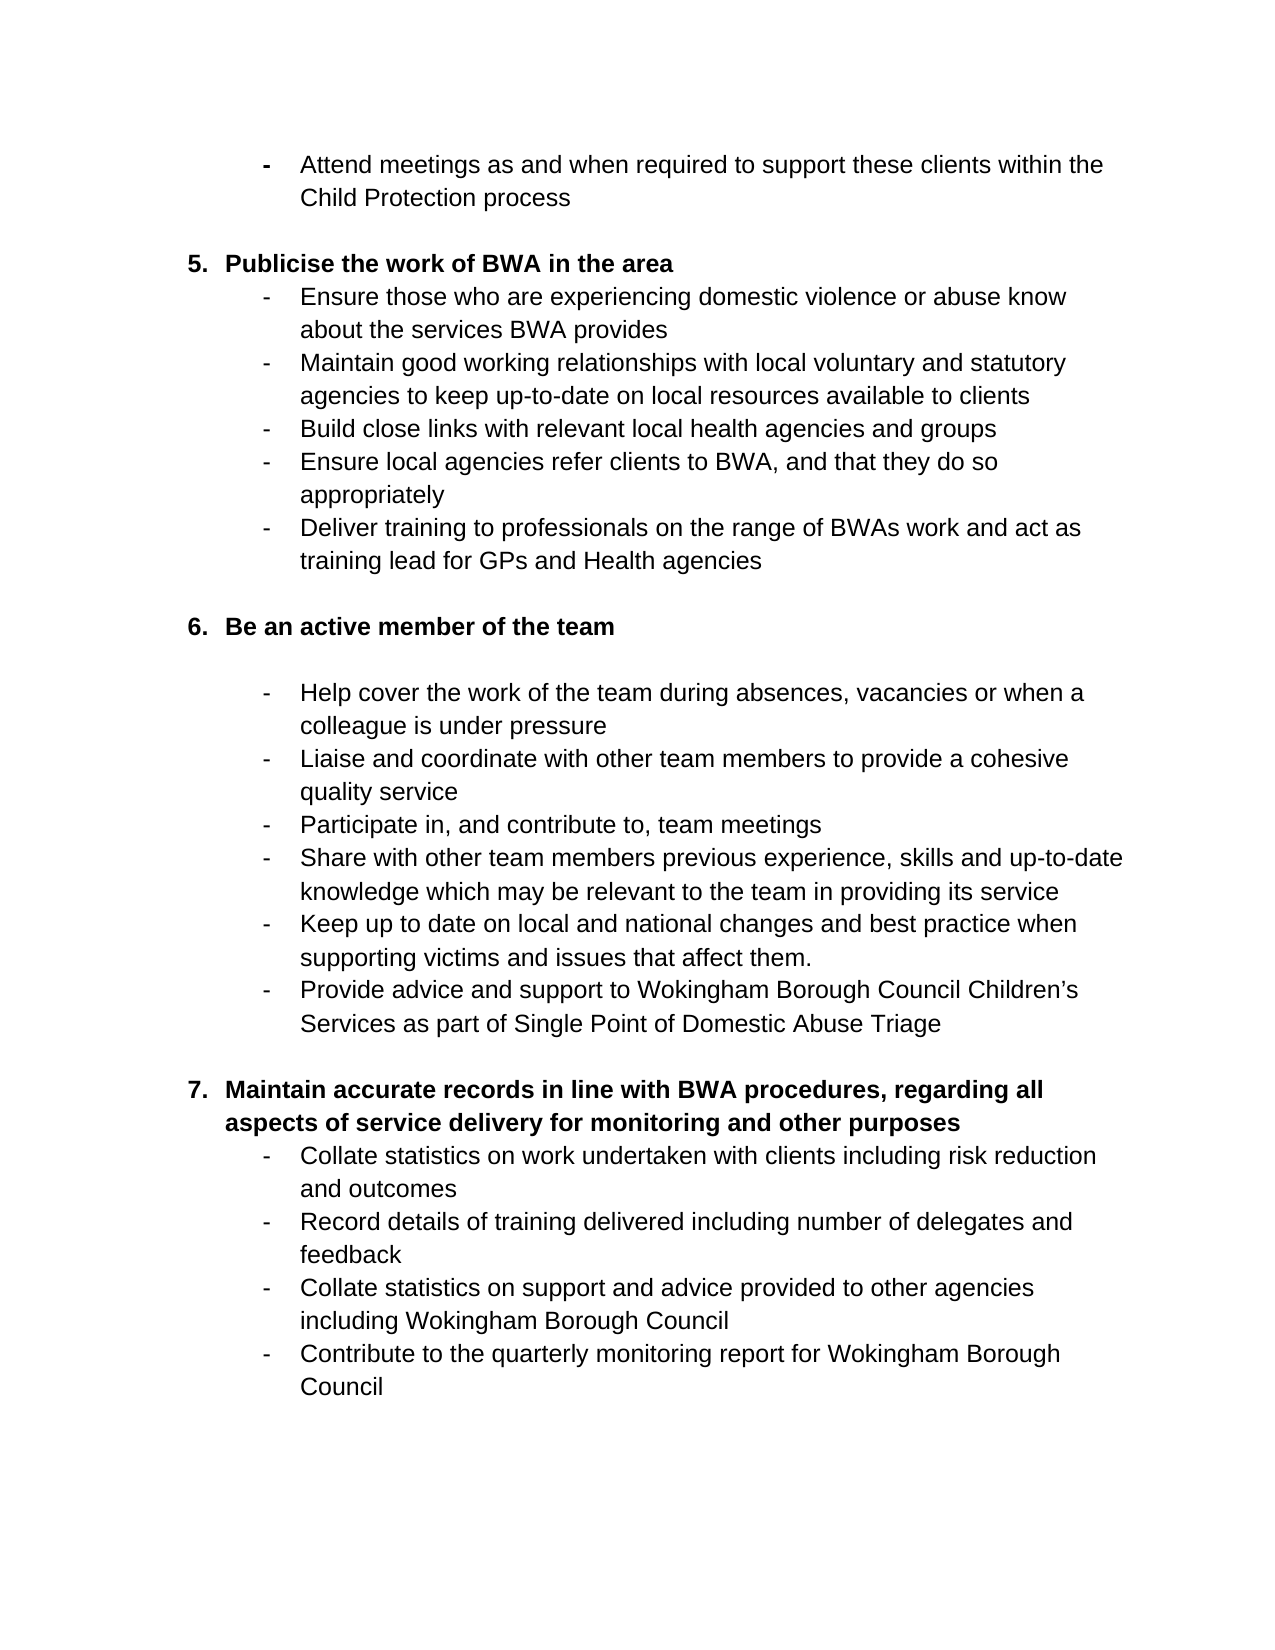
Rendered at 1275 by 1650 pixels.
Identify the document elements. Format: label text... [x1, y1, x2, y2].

list Liaise and coordinate with other team members to provide a cohesive quality service [262, 744, 1125, 806]
list Be an active member of the team [187, 612, 1125, 641]
list Participate in, and contribute to, team meetings [262, 810, 1125, 839]
list Collate statistics on support and advice provided to other agencies including Wokingham Borough Council [262, 1273, 1125, 1334]
list Build close links with relevant local health agencies and groups [262, 414, 1125, 443]
list Deliver training to professionals on the range of BWAs work and act as training lead for GPs and Health agencies [262, 513, 1125, 575]
list Record details of training delivered including number of delegates and feedback [262, 1207, 1125, 1268]
list Ensure local agencies refer clients to BWA, and that they do so appropriately [262, 447, 1125, 509]
list Keep up to date on local and national changes and best practice when supporting victims and issues that affect them. [262, 909, 1125, 971]
list Provide advice and support to Wokingham Borough Council Children’s Services as part of Single Point of Domestic Abuse Triage [262, 976, 1125, 1037]
list Ensure those who are experiencing domestic violence or abuse know about the services BWA provides [262, 282, 1125, 344]
list Attend meetings as and when required to support these clients within the Child Protection process [262, 150, 1125, 212]
list Collate statistics on work undertaken with clients including risk reduction and outcomes [262, 1141, 1125, 1202]
list Maintain accurate records in line with BWA procedures, regarding all aspects of service delivery for monitoring and other purposes [187, 1074, 1125, 1136]
list Contribute to the quarterly monitoring report for Wokingham Borough Council [262, 1339, 1125, 1401]
list Share with other team members previous experience, skills and up-to-date knowledge which may be relevant to the team in providing its service [262, 843, 1125, 905]
list Publicise the work of BWA in the area [187, 249, 1125, 278]
list Help cover the work of the team during absences, vacancies or when a colleague is under pressure [262, 678, 1125, 740]
list Maintain good working relationships with local voluntary and statutory agencies to keep up-to-date on local resources available to clients [262, 348, 1125, 410]
